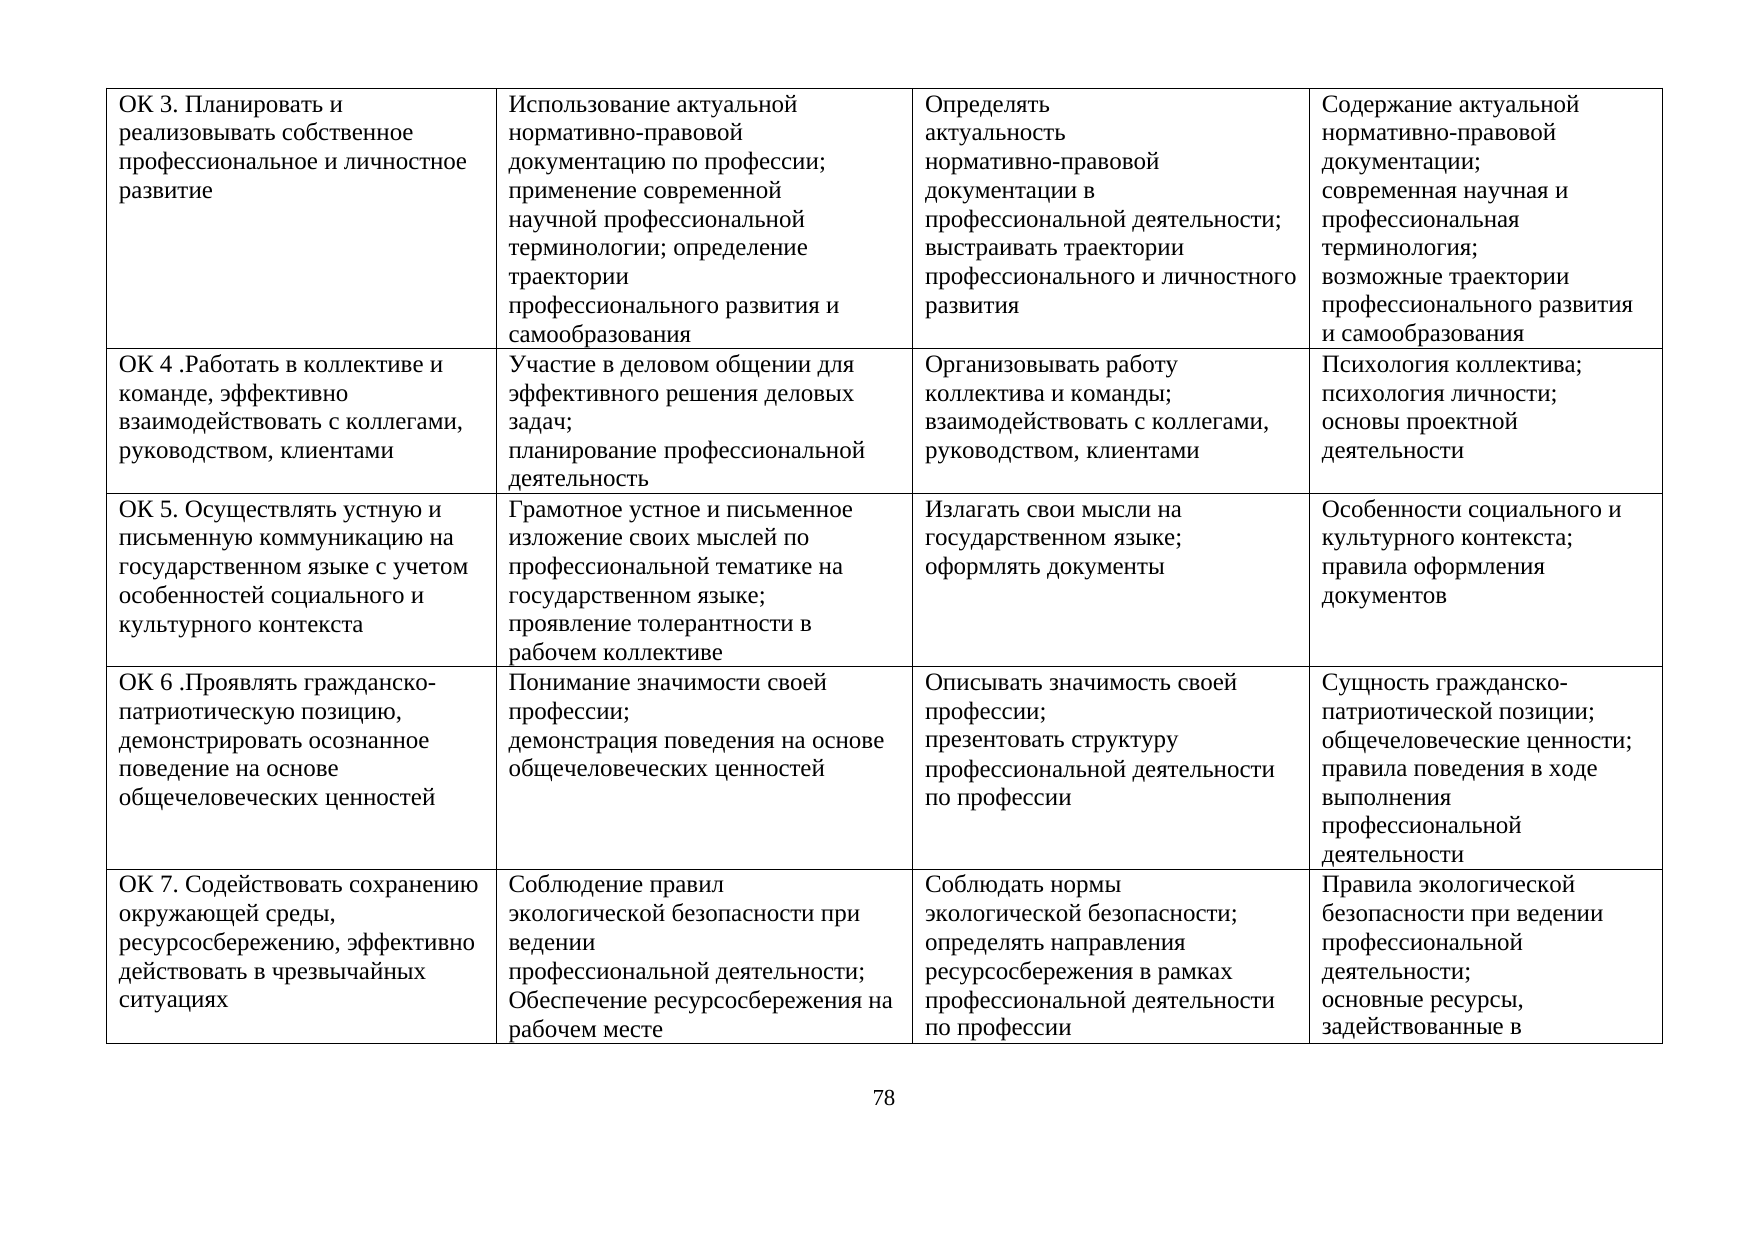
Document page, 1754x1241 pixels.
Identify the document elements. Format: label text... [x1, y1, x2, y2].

table_header ОК 3. Планировать и реализовывать собственное профессиональное и личностное развитие [107, 89, 496, 348]
table_cell Особенности социального и культурного контекста; правила оформления документов [1310, 494, 1662, 666]
table_cell Правила экологической безопасности при ведении профессиональной деятельности; основные ресурсы, задействованные в [1310, 870, 1662, 1043]
table_cell ОК 4 .Работать в коллективе и команде, эффективно взаимодействовать с коллегами, руководством, клиентами [107, 349, 496, 493]
table_cell Описывать значимость своей профессии; презентовать структуру профессиональной деятельности по профессии [913, 667, 1309, 868]
table_cell Соблюдать нормы экологической безопасности; определять направления ресурсосбережения в рамках профессиональной деятельности по профессии [913, 870, 1309, 1043]
table_cell Излагать свои мысли на государственном языке; оформлять документы [913, 494, 1309, 666]
table_cell Соблюдение правил экологической безопасности при ведении профессиональной деятельности; Обеспечение ресурсосбережения на рабочем месте [497, 870, 912, 1043]
table_cell Психология коллектива; психология личности; основы проектной деятельности [1310, 349, 1662, 493]
table_cell Понимание значимости своей профессии; демонстрация поведения на основе общечеловеческих ценностей [497, 667, 912, 868]
table_header Использование актуальной нормативно-правовой документацию по профессии; применение современной научной профессиональной терминологии; определение траектории профессионального развития и самообразования [497, 89, 912, 348]
table_header Содержание актуальной нормативно-правовой документации; современная научная и профессиональная терминология; возможные траектории профессионального развития и самообразования [1310, 89, 1662, 348]
table_cell Сущность гражданско- патриотической позиции; общечеловеческие ценности; правила поведения в ходе выполнения профессиональной деятельности [1310, 667, 1662, 868]
table_cell ОК 6 .Проявлять гражданско- патриотическую позицию, демонстрировать осознанное поведение на основе общечеловеческих ценностей [107, 667, 496, 868]
table_cell ОК 7. Содействовать сохранению окружающей среды, ресурсосбережению, эффективно действовать в чрезвычайных ситуациях [107, 870, 496, 1043]
table_header Определять актуальность нормативно-правовой документации в профессиональной деятельности; выстраивать траектории профессионального и личностного развития [913, 89, 1309, 348]
table_cell Участие в деловом общении для эффективного решения деловых задач; планирование профессиональной деятельность [497, 349, 912, 493]
table_cell ОК 5. Осуществлять устную и письменную коммуникацию на государственном языке с учетом особенностей социального и культурного контекста [107, 494, 496, 666]
table_cell Грамотное устное и письменное изложение своих мыслей по профессиональной тематике на государственном языке; проявление толерантности в рабочем коллективе [497, 494, 912, 666]
table_cell Организовывать работу коллектива и команды; взаимодействовать с коллегами, руководством, клиентами [913, 349, 1309, 493]
